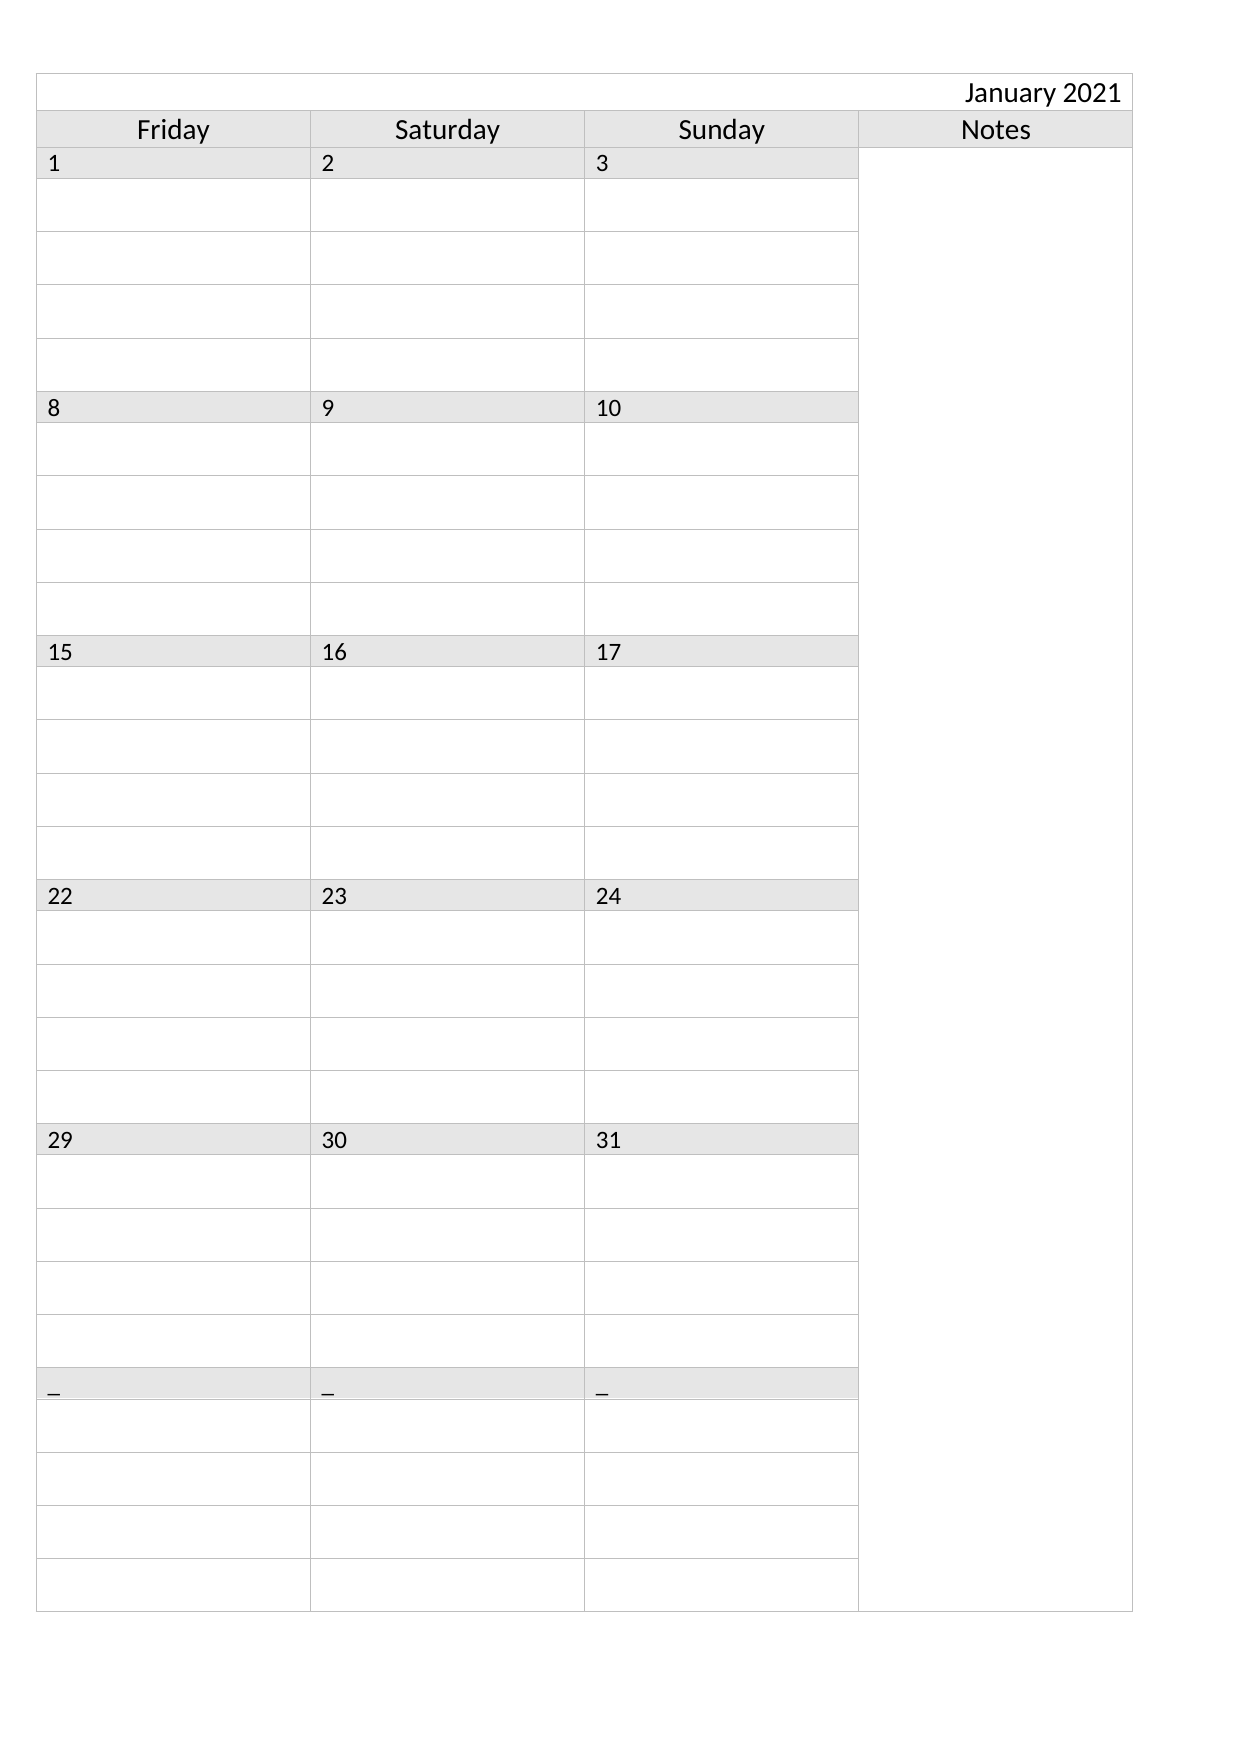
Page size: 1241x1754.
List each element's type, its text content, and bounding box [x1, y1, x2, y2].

table_cell [585, 423, 858, 475]
table_cell [37, 1315, 310, 1367]
table_cell [311, 1400, 584, 1452]
table_cell [37, 285, 310, 337]
table_cell [311, 1018, 584, 1070]
table_cell [37, 423, 310, 475]
table_cell [311, 1315, 584, 1367]
table_cell 1 [37, 148, 310, 178]
table_cell [37, 720, 310, 772]
table_cell [585, 1315, 858, 1367]
table_cell 22 [37, 880, 310, 910]
table_cell [311, 911, 584, 963]
table_cell _ [311, 1368, 584, 1398]
table_cell [585, 339, 858, 391]
table_cell [311, 774, 584, 826]
table_cell [585, 1155, 858, 1207]
table_cell 23 [311, 880, 584, 910]
table_cell 30 [311, 1124, 584, 1154]
table_cell [311, 965, 584, 1017]
table_cell [585, 476, 858, 528]
table_cell [585, 911, 858, 963]
table_cell [37, 530, 310, 582]
table_cell 8 [37, 392, 310, 422]
table_cell [311, 1071, 584, 1123]
table_cell [37, 179, 310, 231]
table_cell [37, 1559, 310, 1611]
table_cell [585, 720, 858, 772]
table_cell [311, 476, 584, 528]
table_cell [37, 667, 310, 719]
table_cell [37, 1400, 310, 1452]
table_cell [859, 148, 1132, 1611]
table_cell [311, 1262, 584, 1314]
table_cell [311, 1209, 584, 1261]
table_cell [311, 1155, 584, 1207]
table_cell [311, 1559, 584, 1611]
table_cell [585, 774, 858, 826]
table_header January 2021 [37, 74, 1132, 110]
table_cell 31 [585, 1124, 858, 1154]
table_cell [585, 1453, 858, 1505]
table_cell [311, 667, 584, 719]
table_cell [585, 1559, 858, 1611]
table_cell [311, 285, 584, 337]
table_cell [37, 583, 310, 635]
table_cell [37, 476, 310, 528]
table_cell [311, 1453, 584, 1505]
table_cell 17 [585, 636, 858, 666]
table_cell [311, 179, 584, 231]
table_cell [311, 583, 584, 635]
table_cell [585, 827, 858, 879]
table_cell 10 [585, 392, 858, 422]
table_cell [37, 1155, 310, 1207]
table_cell [585, 965, 858, 1017]
table_cell [37, 339, 310, 391]
table_cell [37, 1071, 310, 1123]
table_cell [585, 179, 858, 231]
table_cell [37, 1506, 310, 1558]
table_cell [311, 423, 584, 475]
table_cell [585, 1071, 858, 1123]
table_cell [37, 1453, 310, 1505]
table_cell [311, 232, 584, 284]
table_cell 2 [311, 148, 584, 178]
table_cell Notes [859, 111, 1132, 147]
table_cell 3 [585, 148, 858, 178]
table_cell Sunday [585, 111, 858, 147]
table_cell 29 [37, 1124, 310, 1154]
table_cell [585, 1018, 858, 1070]
table_cell _ [37, 1368, 310, 1398]
table_cell [585, 232, 858, 284]
table_cell [585, 285, 858, 337]
table_cell [37, 1262, 310, 1314]
table_cell [585, 1262, 858, 1314]
table_cell [37, 1018, 310, 1070]
table_cell 16 [311, 636, 584, 666]
table_cell [37, 232, 310, 284]
table_cell [37, 911, 310, 963]
table_cell 24 [585, 880, 858, 910]
table_cell [585, 667, 858, 719]
table_cell [585, 530, 858, 582]
table_cell [311, 530, 584, 582]
table_cell [37, 965, 310, 1017]
table_cell [585, 1400, 858, 1452]
table_cell 9 [311, 392, 584, 422]
table_cell [585, 1209, 858, 1261]
table_cell Friday [37, 111, 310, 147]
table_cell Saturday [311, 111, 584, 147]
table_cell [585, 1506, 858, 1558]
table_cell [311, 1506, 584, 1558]
table_cell [311, 827, 584, 879]
table_cell [311, 339, 584, 391]
table_cell [37, 774, 310, 826]
table_cell [585, 583, 858, 635]
table_cell _ [585, 1368, 858, 1398]
table_cell [37, 827, 310, 879]
table_cell [311, 720, 584, 772]
table_cell 15 [37, 636, 310, 666]
table_cell [37, 1209, 310, 1261]
